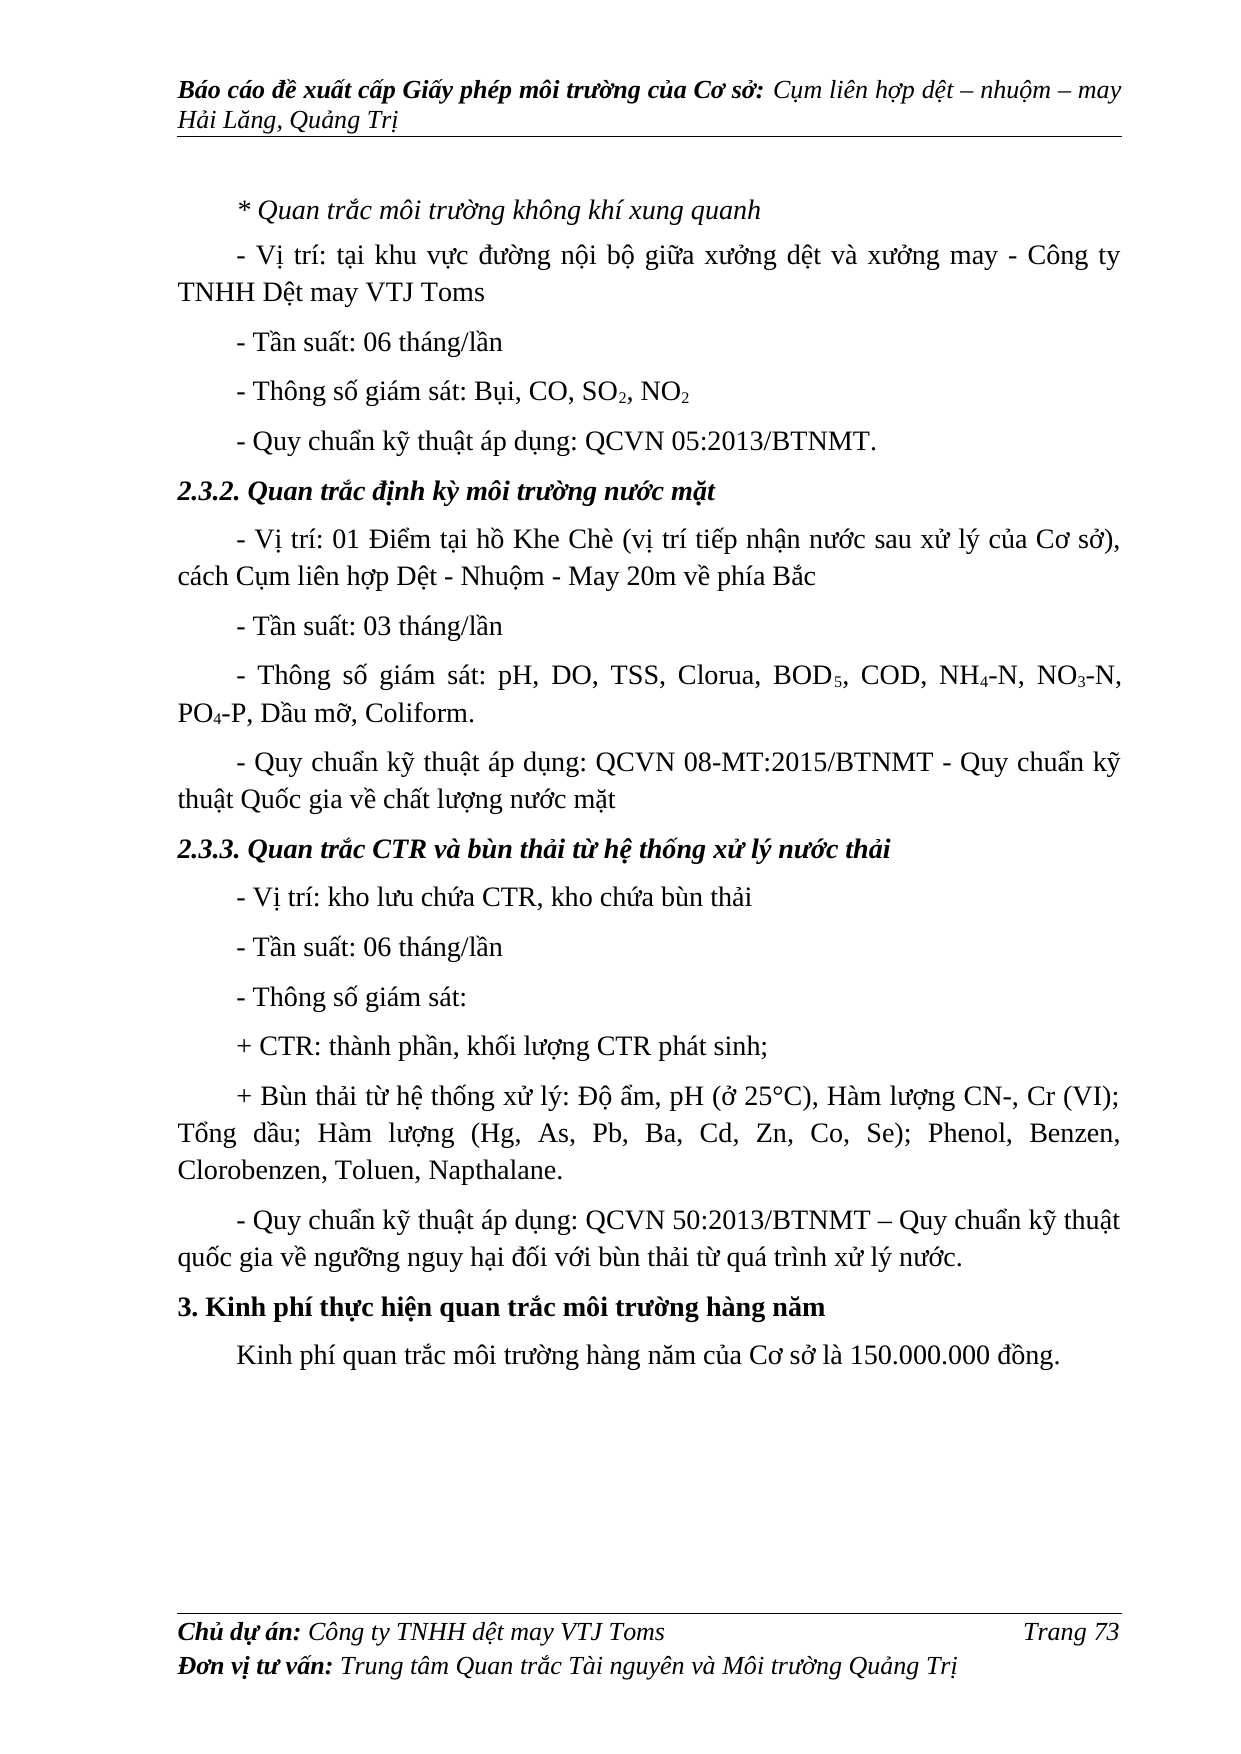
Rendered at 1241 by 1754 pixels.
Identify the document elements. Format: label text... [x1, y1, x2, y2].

text - Vị trí: 01 Điểm tại hồ Khe Chè (vị trí tiếp nhận nước sau xử lý của Cơ sở), cách Cụm liên hợp Dệt - Nhuộm - May 20m về phía Bắc [177, 522, 1122, 591]
subtitle 3. Kinh phí thực hiện quan trắc môi trường hàng năm [177, 1290, 1122, 1322]
text - Thông số giám sát: Bụi, CO, SO2, NO2 [177, 374, 1122, 407]
text - Thông số giám sát: pH, DO, TSS, Clorua, BOD5, COD, NH4-N, NO3-N, PO4-P, Dầu mỡ, Coliform. [177, 658, 1122, 728]
text - Quy chuẩn kỹ thuật áp dụng: QCVN 50:2013/BTNMT – Quy chuẩn kỹ thuật quốc gia về ngưỡng nguy hại đối với bùn thải từ quá trình xử lý nước. [177, 1203, 1122, 1273]
text - Thông số giám sát: [177, 980, 1122, 1012]
subtitle 2.3.2. Quan trắc định kỳ môi trường nước mặt [177, 474, 1122, 506]
subtitle 2.3.3. Quan trắc CTR và bùn thải từ hệ thống xử lý nước thải [177, 832, 1122, 864]
text - Quy chuẩn kỹ thuật áp dụng: QCVN 08-MT:2015/BTNMT - Quy chuẩn kỹ thuật Quốc gia về chất lượng nước mặt [177, 745, 1122, 815]
text - Vị trí: tại khu vực đường nội bộ giữa xưởng dệt và xưởng may - Công ty TNHH Dệt may VTJ Toms [177, 238, 1122, 307]
text - Tần suất: 06 tháng/lần [177, 325, 1122, 357]
text * Quan trắc môi trường không khí xung quanh [177, 193, 1122, 225]
text Kinh phí quan trắc môi trường hàng năm của Cơ sở là 150.000.000 đồng. [177, 1338, 1122, 1371]
text - Tần suất: 06 tháng/lần [177, 930, 1122, 962]
text - Vị trí: kho lưu chứa CTR, kho chứa bùn thải [177, 880, 1122, 913]
text + CTR: thành phần, khối lượng CTR phát sinh; [177, 1029, 1122, 1062]
text - Quy chuẩn kỹ thuật áp dụng: QCVN 05:2013/BTNMT. [177, 424, 1122, 456]
text - Tần suất: 03 tháng/lần [177, 609, 1122, 641]
text + Bùn thải từ hệ thống xử lý: Độ ẩm, pH (ở 25°C), Hàm lượng CN-, Cr (VI); Tổng dầu; Hàm lượng (Hg, As, Pb, Ba, Cd, Zn, Co, Se); Phenol, Benzen, Clorobenzen, Toluen, Napthalane. [177, 1079, 1122, 1186]
